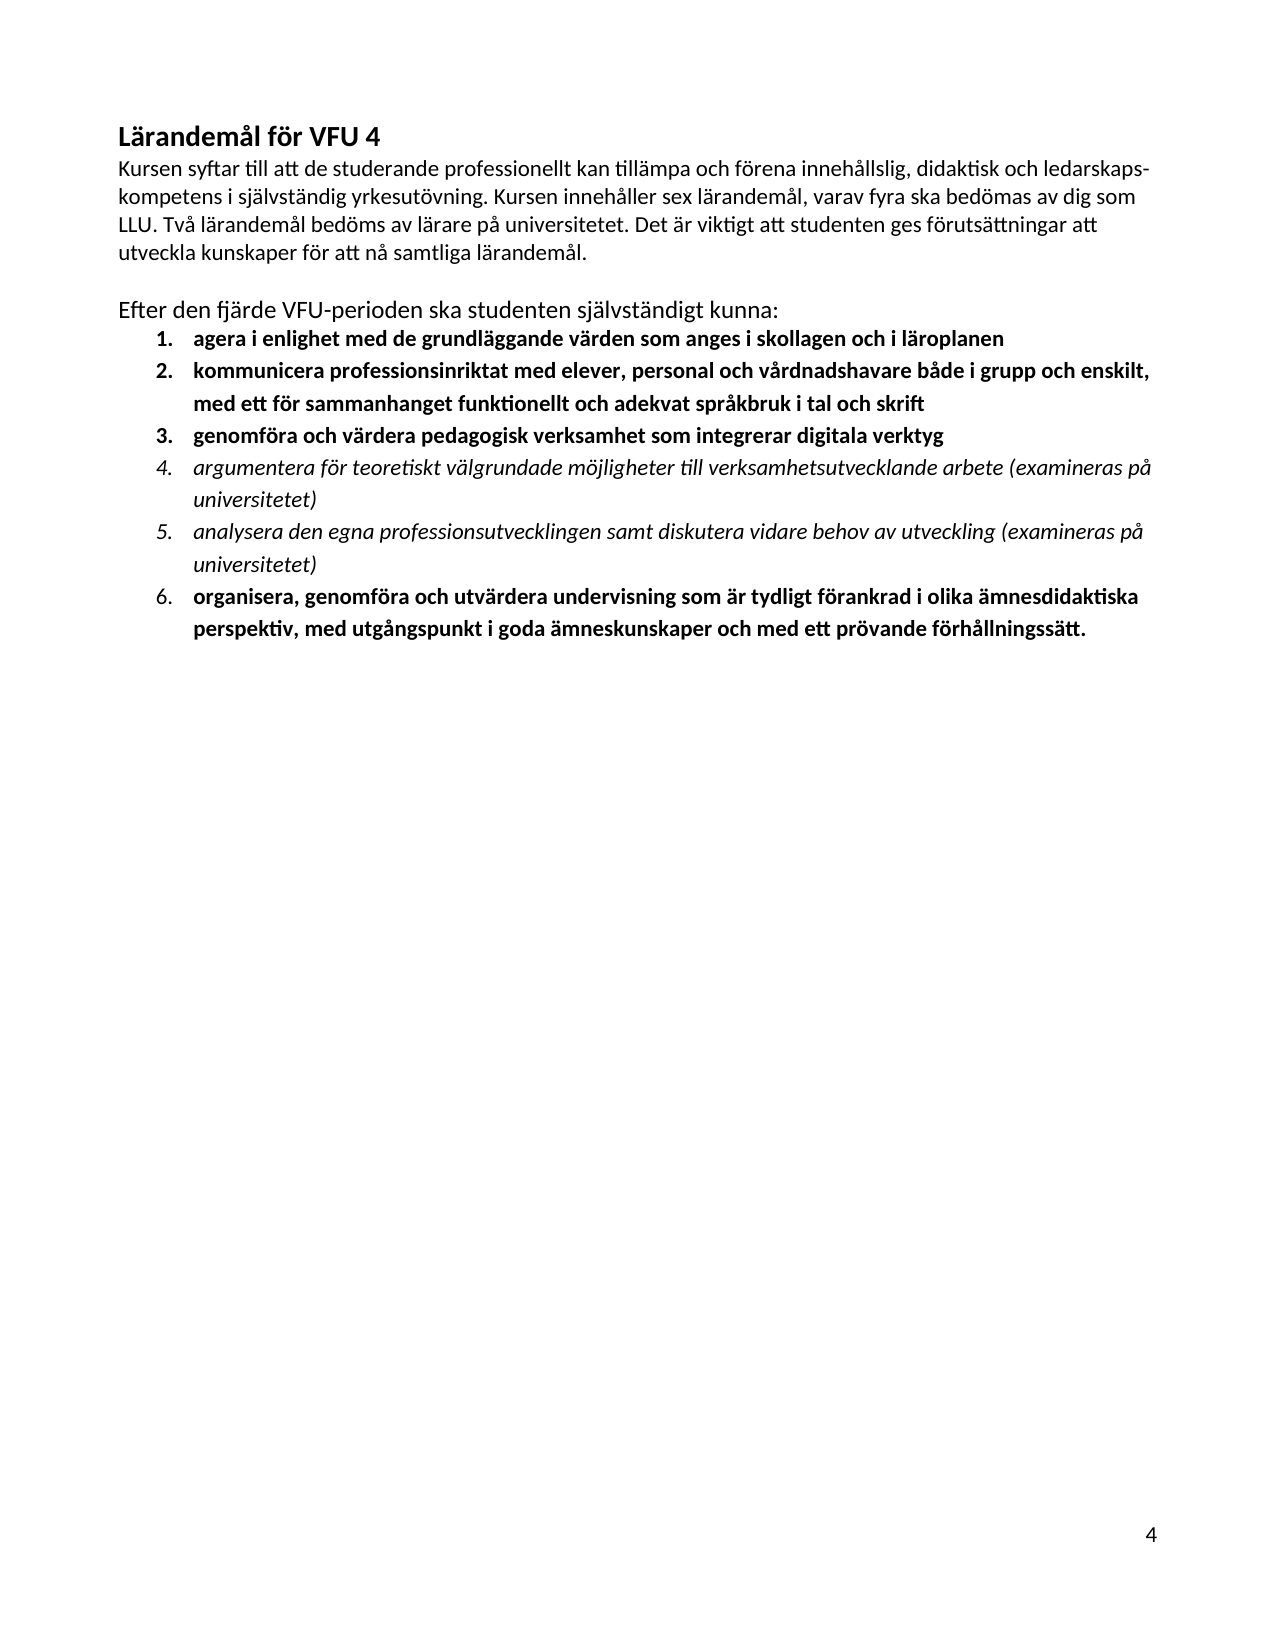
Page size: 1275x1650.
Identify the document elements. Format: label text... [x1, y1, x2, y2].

list argumentera för teoretiskt välgrundade möjligheter till verksamhetsutvecklande arbete (examineras på universitetet) [156, 453, 1157, 513]
text Efter den fjärde VFU-perioden ska studenten självständigt kunna: [118, 294, 1157, 324]
list organisera, genomföra och utvärdera undervisning som är tydligt förankrad i olika ämnesdidaktiska perspektiv, med utgångspunkt i goda ämneskunskaper och med ett prövande förhållningssätt. [156, 582, 1157, 642]
list agera i enlighet med de grundläggande värden som anges i skollagen och i läroplanen [156, 324, 1157, 352]
list genomföra och värdera pedagogisk verksamhet som integrerar digitala verktyg [156, 421, 1157, 449]
text Lärandemål för VFU 4 [118, 118, 1157, 154]
list kommunicera professionsinriktat med elever, personal och vårdnadshavare både i grupp och enskilt, med ett för sammanhanget funktionellt och adekvat språkbruk i tal och skrift [156, 357, 1157, 417]
list analysera den egna professionsutvecklingen samt diskutera vidare behov av utveckling (examineras på universitetet) [156, 517, 1157, 578]
text Kursen syftar till att de studerande professionellt kan tillämpa och förena innehållslig, didaktisk och ledarskaps-kompetens i självständig yrkesutövning. Kursen innehåller sex lärandemål, varav fyra ska bedömas av dig som LLU. Två lärandemål bedöms av lärare på universitetet. Det är viktigt att studenten ges förutsättningar att utveckla kunskaper för att nå samtliga lärandemål. [118, 154, 1157, 266]
